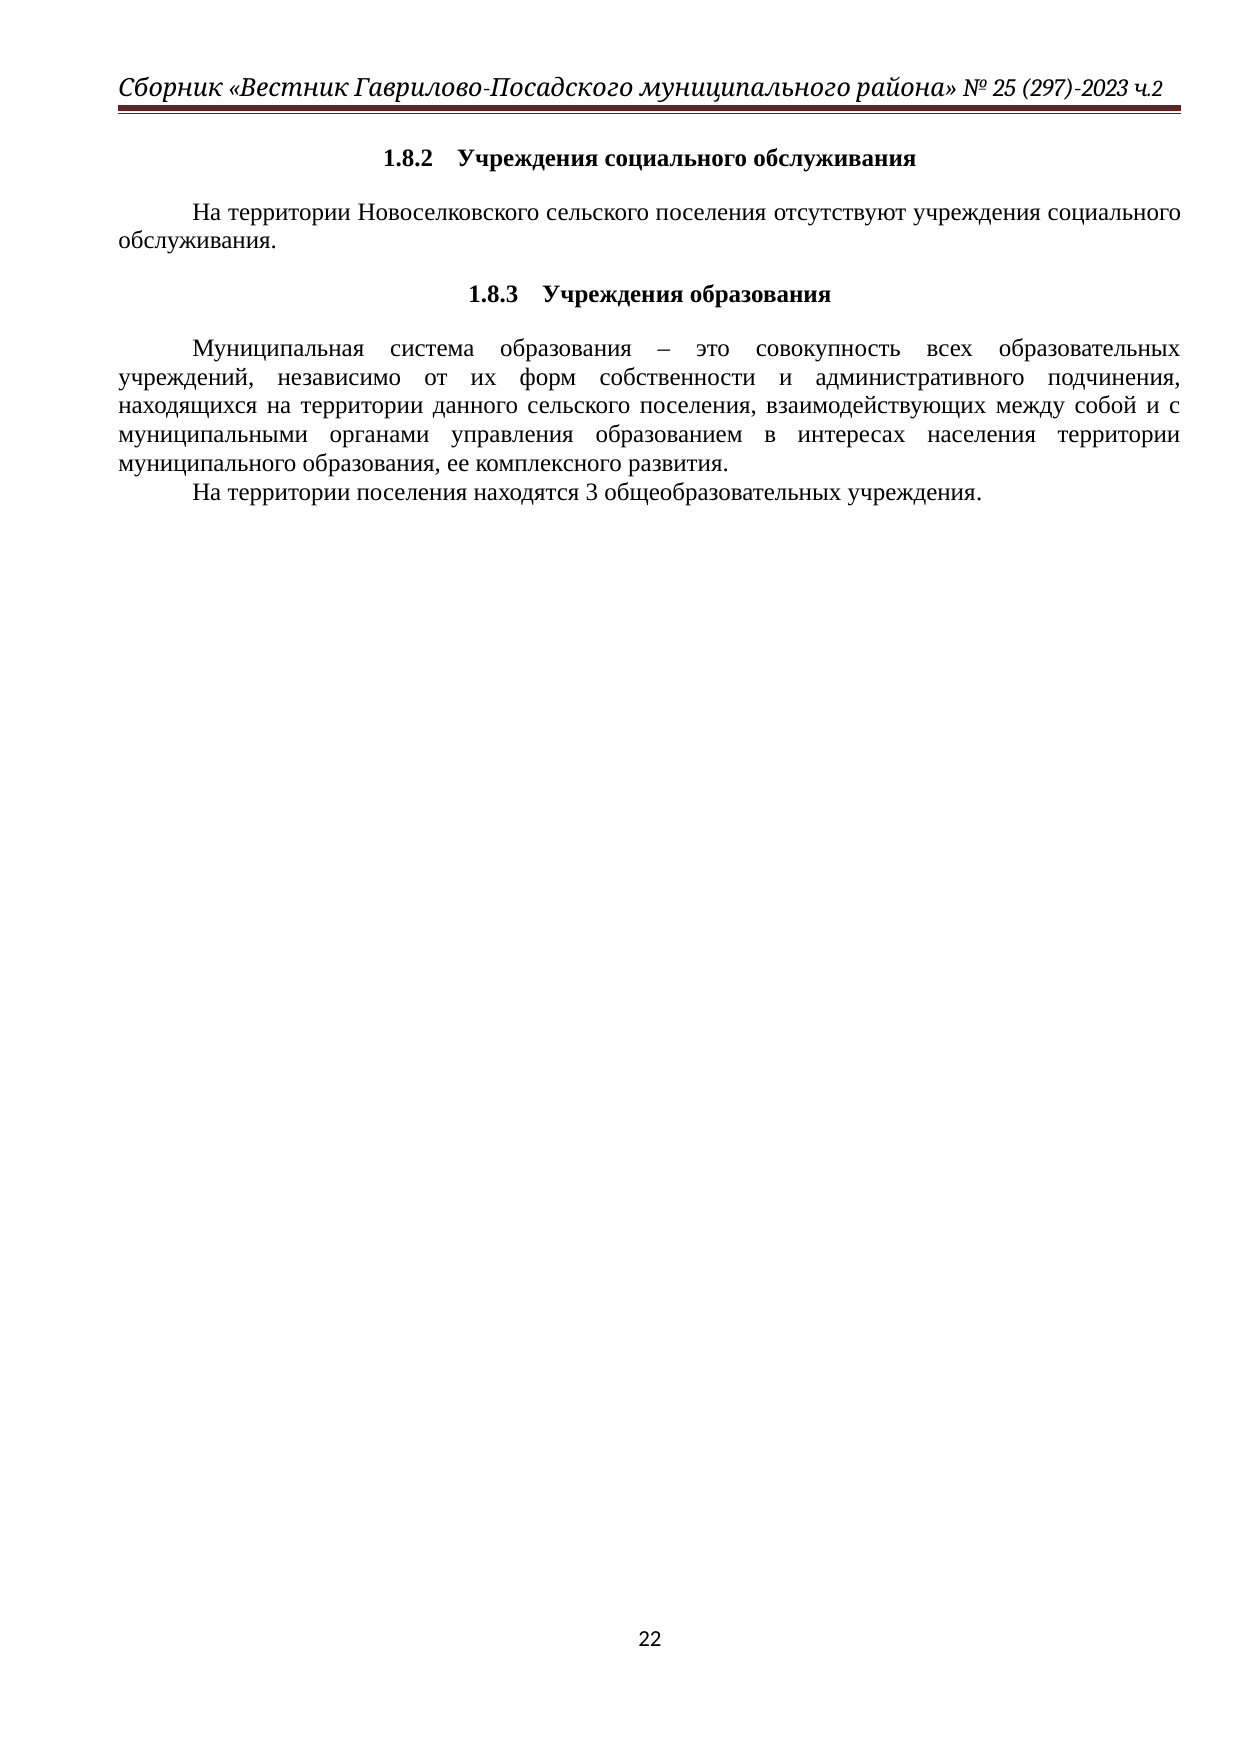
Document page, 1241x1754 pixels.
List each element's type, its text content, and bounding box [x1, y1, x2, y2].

text Муниципальная система образования – это совокупность всех образовательных учреждений, независимо от их форм собственности и административного подчинения, находящихся на территории данного сельского поселения, взаимодействующих между собой и с муниципальными органами управления образованием в интересах населения территории муниципального образования, ее комплексного развития. [118, 333, 1181, 477]
text На территории поселения находятся 3 общеобразовательных учреждения. [118, 477, 1181, 506]
list Учреждения социального обслуживания [118, 143, 1181, 172]
text На территории Новоселковского сельского поселения отсутствуют учреждения социального обслуживания. [118, 197, 1181, 254]
list Учреждения образования [118, 279, 1181, 308]
